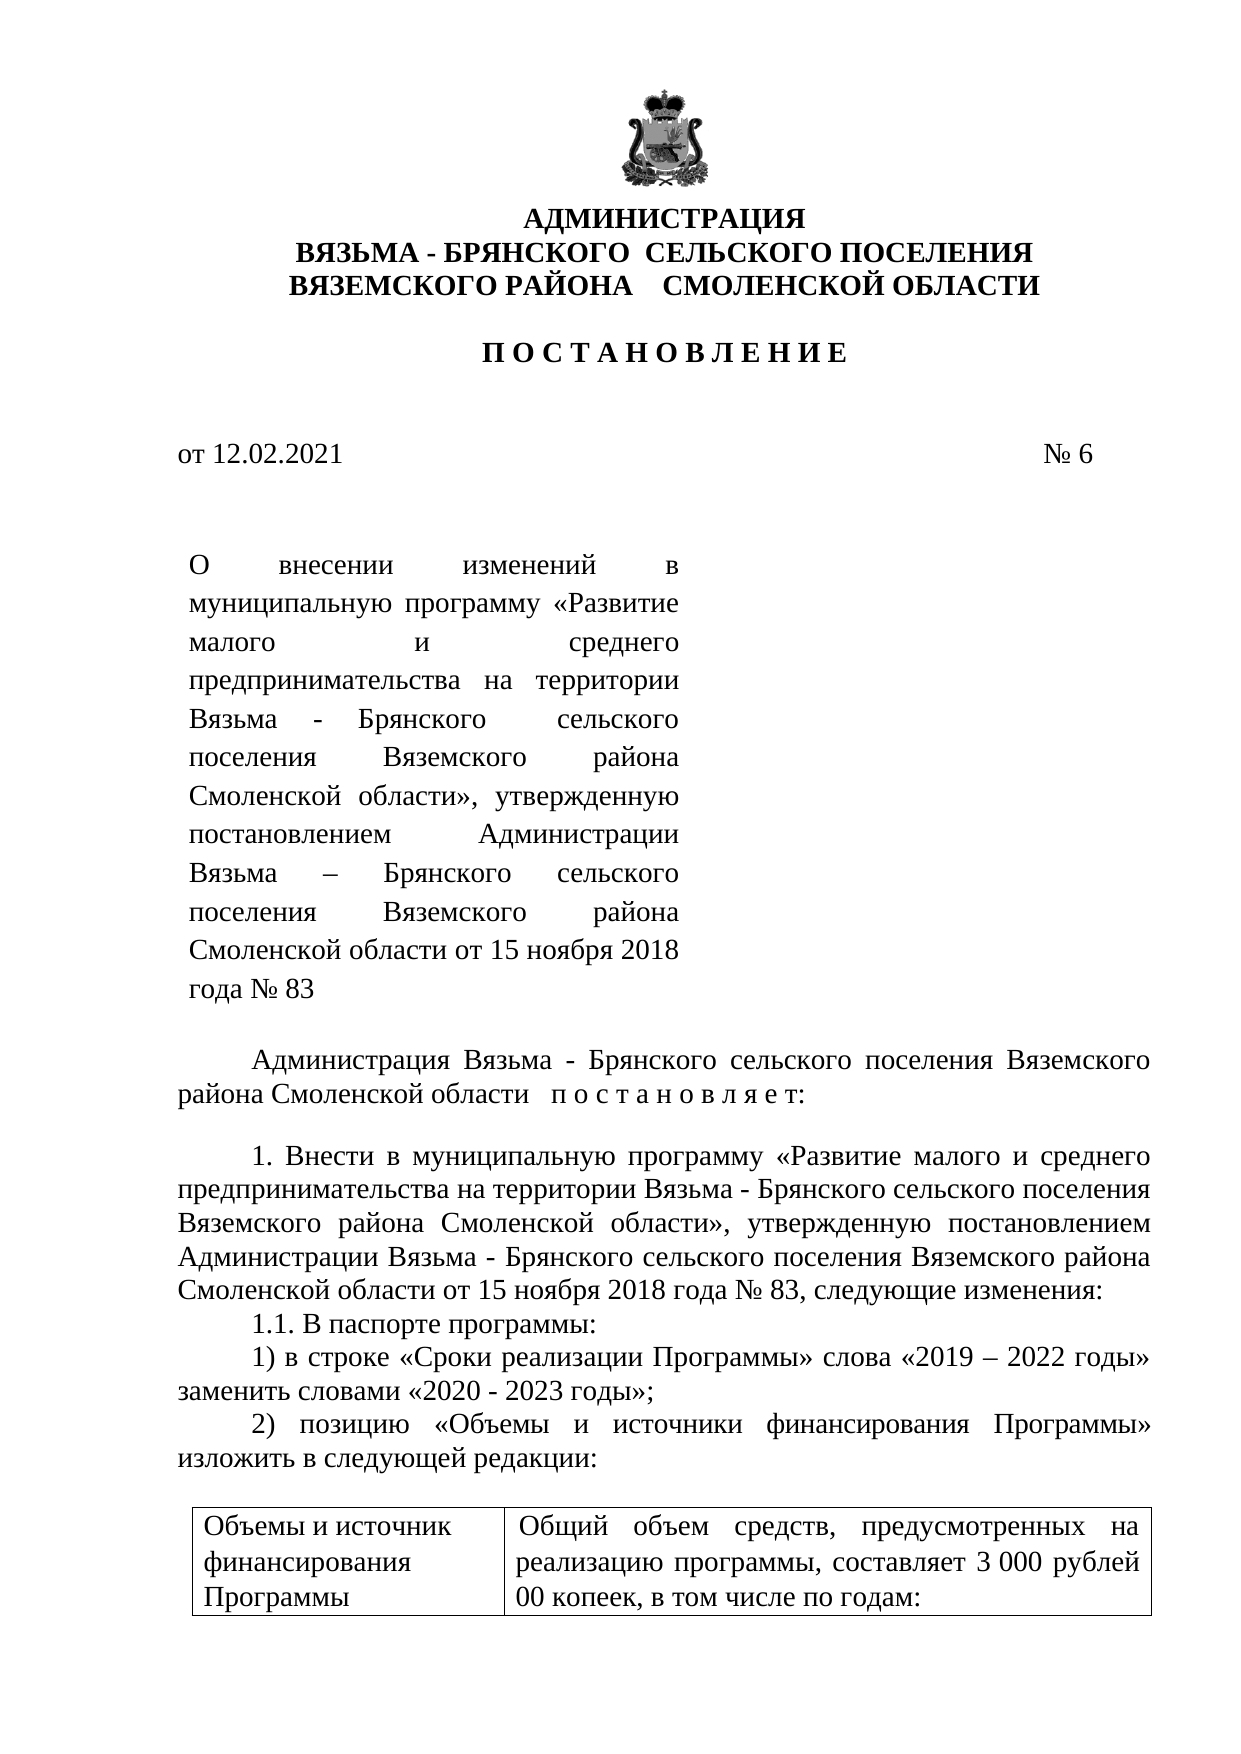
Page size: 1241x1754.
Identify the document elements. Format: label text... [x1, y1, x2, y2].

picture [620, 88, 709, 187]
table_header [193, 1508, 504, 1614]
text ВЯЗЕМСКОГО РАЙОНА СМОЛЕНСКОЙ ОБЛАСТИ [177, 268, 1152, 302]
text ВЯЗЬМА - БРЯНСКОГО СЕЛЬСКОГО ПОСЕЛЕНИЯ [177, 235, 1152, 268]
text П О С Т А Н О В Л Е Н И Е [177, 336, 1152, 369]
text Администрация Вязьма - Брянского сельского поселения Вяземского района Смоленской области п о с т а н о в л я е т: [177, 1042, 1152, 1109]
table_header О внесении изменений в муниципальную программу «Развитие малого и среднего предпринимательства на территории Вязьма - Брянского сельского поселения Вяземского района Смоленской области», утвержденную постановлением Администрации Вязьма – Брянского сельского поселения Вяземского района Смоленской области от 15 ноября 2018 года № 83 [177, 470, 691, 1009]
text от 12.02.2021 № 6 [177, 436, 1152, 470]
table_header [505, 1508, 1151, 1614]
text 1. Внести в муниципальную программу «Развитие малого и среднего предпринимательства на территории Вязьма - Брянского сельского поселения Вяземского района Смоленской области», утвержденную постановлением Администрации Вязьма - Брянского сельского поселения Вяземского района Смоленской области от 15 ноября 2018 года № 83, следующие изменения: [177, 1138, 1152, 1306]
text АДМИНИСТРАЦИЯ [177, 201, 1152, 235]
text 1) в строке «Сроки реализации Программы» слова «2019 – 2022 годы» заменить словами «2020 - 2023 годы»; [177, 1339, 1152, 1406]
text 2) позицию «Объемы и источники финансирования Программы» изложить в следующей редакции: [177, 1406, 1152, 1473]
text 1.1. В паспорте программы: [177, 1306, 1152, 1339]
